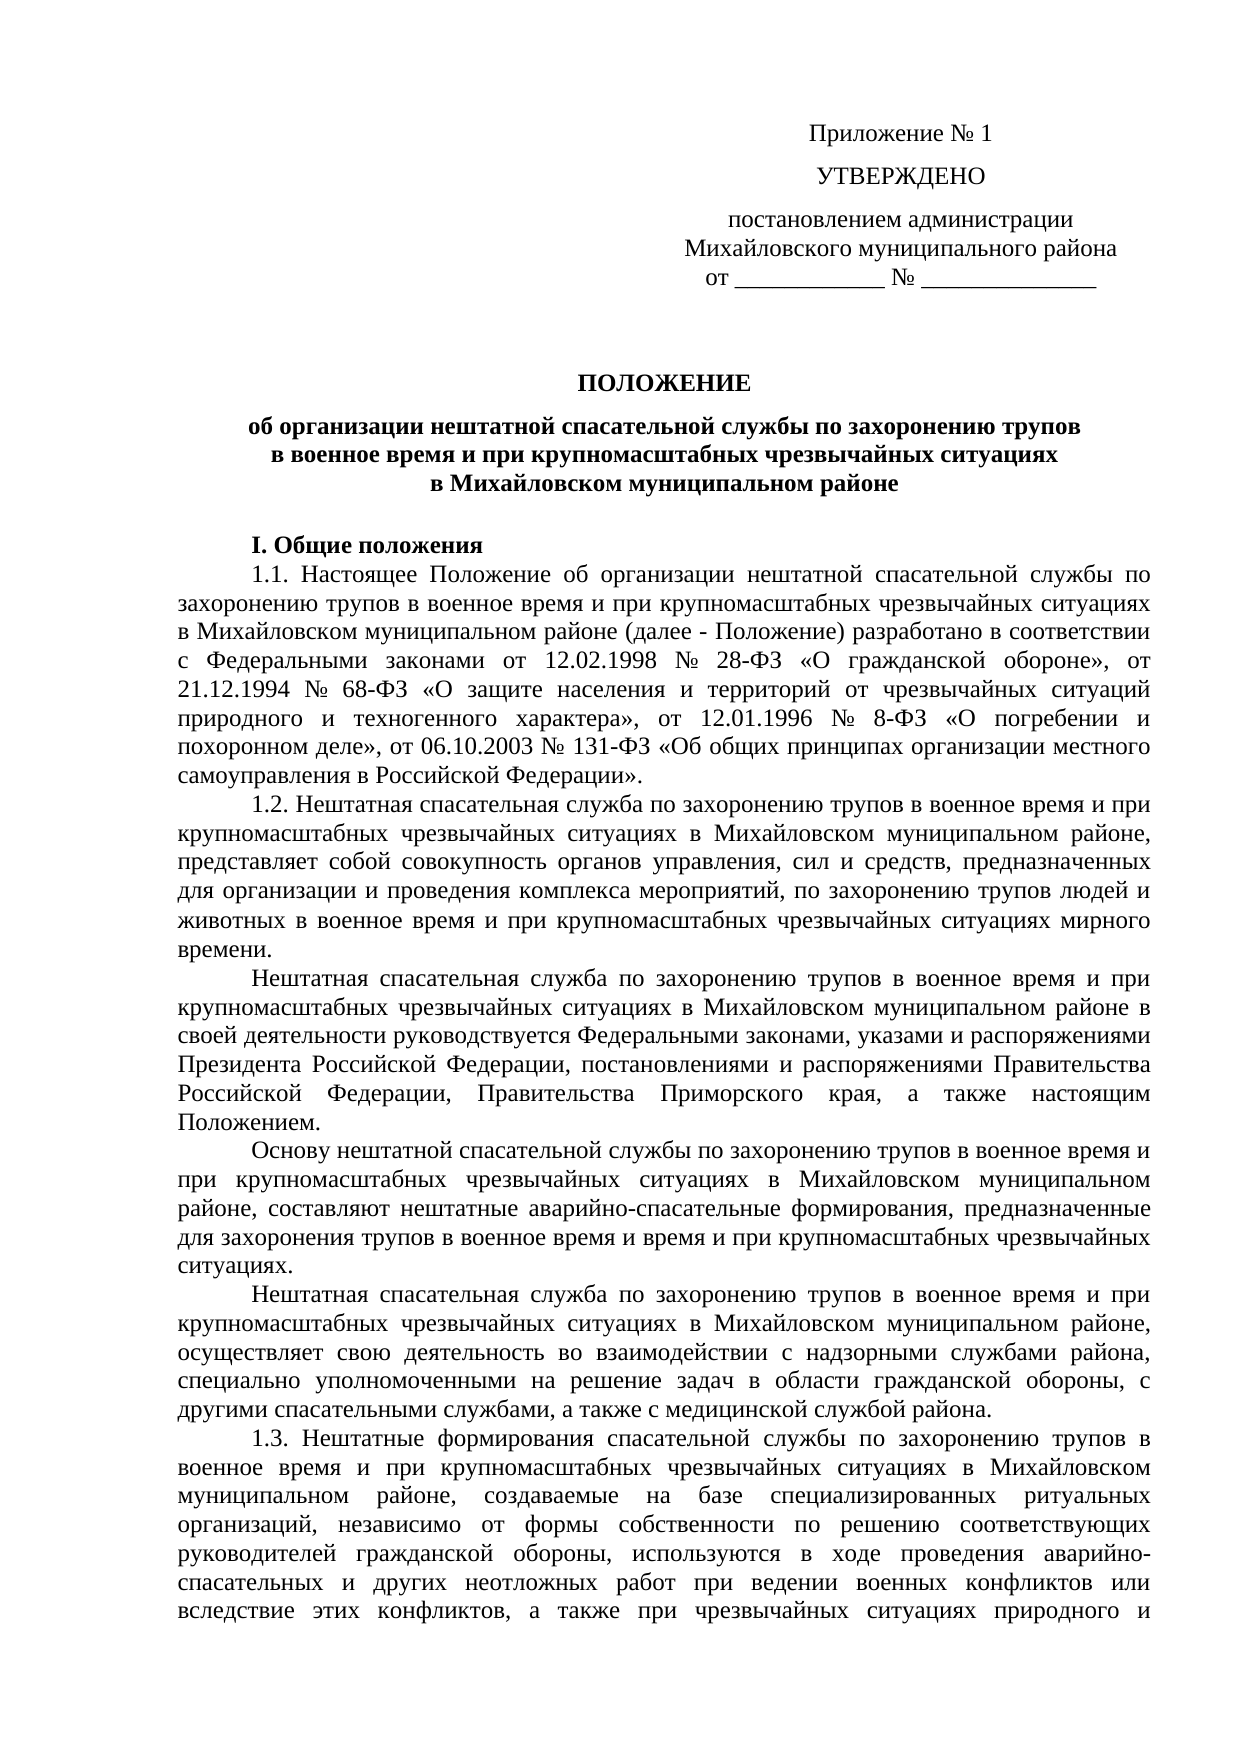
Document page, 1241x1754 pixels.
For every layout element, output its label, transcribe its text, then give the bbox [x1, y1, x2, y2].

text Михайловского муниципального района [650, 233, 1152, 262]
list в военное время и при крупномасштабных чрезвычайных ситуациях [177, 439, 1152, 468]
list в Михайловском муниципальном районе [177, 468, 1152, 497]
text УТВЕРЖДЕНО [650, 161, 1152, 190]
text от ____________ № ______________ [650, 262, 1152, 291]
text 1.2. Нештатная спасательная служба по захоронению трупов в военное время и при крупномасштабных чрезвычайных ситуациях в Михайловском муниципальном районе, представляет собой совокупность органов управления, сил и средств, предназначенных для организации и проведения комплекса мероприятий, по захоронению трупов людей и животных в военное время и при крупномасштабных чрезвычайных ситуациях мирного времени. [177, 789, 1152, 963]
list об организации нештатной спасательной службы по захоронению трупов [177, 411, 1152, 439]
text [177, 1423, 1152, 1624]
text Приложение № 1 [650, 118, 1152, 147]
text постановлением администрации [650, 204, 1152, 233]
text Нештатная спасательная служба по захоронению трупов в военное время и при крупномасштабных чрезвычайных ситуациях в Михайловском муниципальном районе в своей деятельности руководствуется Федеральными законами, указами и распоряжениями Президента Российской Федерации, постановлениями и распоряжениями Правительства Российской Федерации, Правительства Приморского края, а также настоящим Положением. [177, 963, 1152, 1136]
text 1.1. Настоящее Положение об организации нештатной спасательной службы по захоронению трупов в военное время и при крупномасштабных чрезвычайных ситуациях в Михайловском муниципальном районе (далее - Положение) разработано в соответствии с Федеральными законами от 12.02.1998 № 28-ФЗ «О гражданской обороне», от 21.12.1994 № 68-ФЗ «О защите населения и территорий от чрезвычайных ситуаций природного и техногенного характера», от 12.01.1996 № 8-ФЗ «О погребении и похоронном деле», от 06.10.2003 № 131-ФЗ «Об общих принципах организации местного самоуправления в Российской Федерации». [177, 559, 1152, 789]
text I. Общие положения [177, 530, 1152, 559]
text Основу нештатной спасательной службы по захоронению трупов в военное время и при крупномасштабных чрезвычайных ситуациях в Михайловском муниципальном районе, составляют нештатные аварийно-спасательные формирования, предназначенные для захоронения трупов в военное время и время и при крупномасштабных чрезвычайных ситуациях. [177, 1136, 1152, 1279]
text Нештатная спасательная служба по захоронению трупов в военное время и при крупномасштабных чрезвычайных ситуациях в Михайловском муниципальном районе, осуществляет свою деятельность во взаимодействии с надзорными службами района, специально уполномоченными на решение задач в области гражданской обороны, с другими спасательными службами, а также с медицинской службой района. [177, 1279, 1152, 1423]
text ПОЛОЖЕНИЕ [177, 368, 1152, 396]
